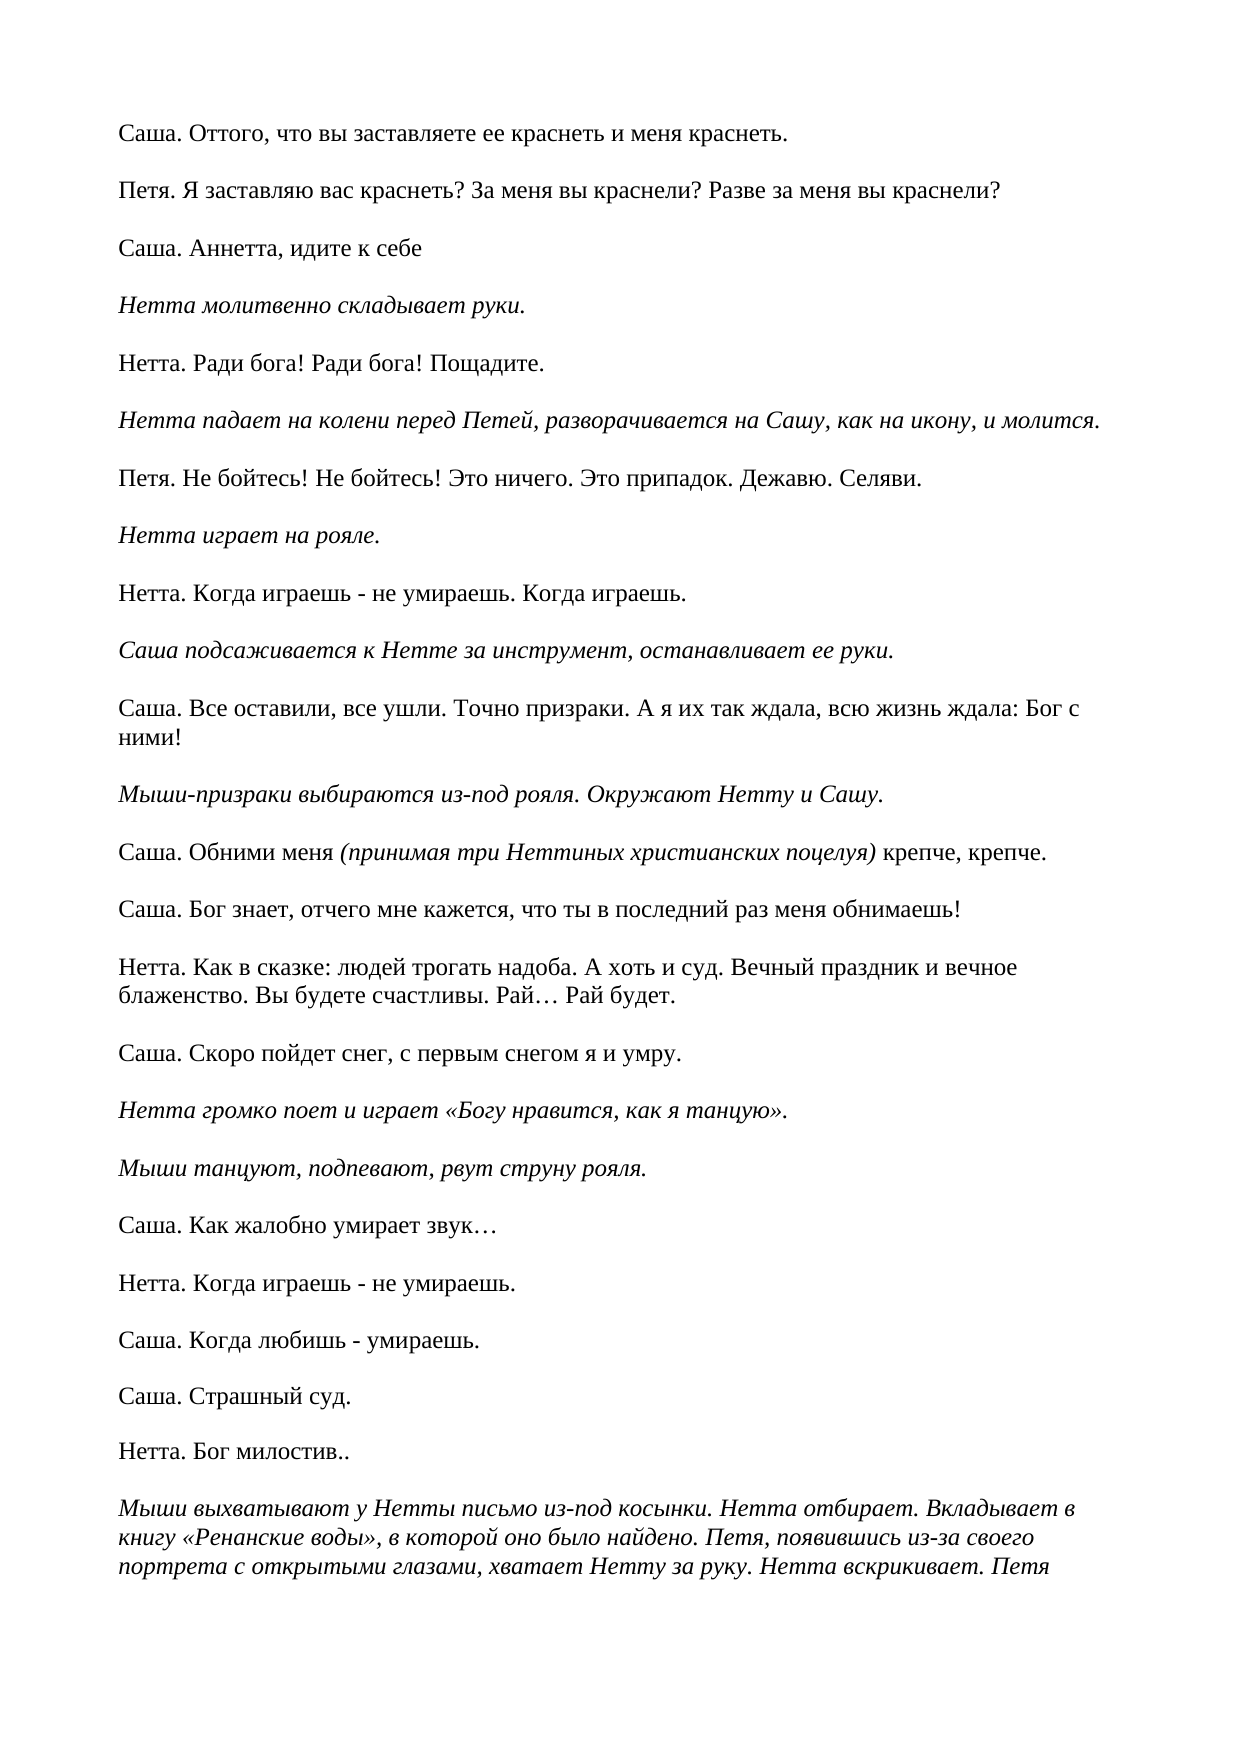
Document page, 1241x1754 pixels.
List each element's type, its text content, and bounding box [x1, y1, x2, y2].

text Саша подсаживается к Нетте за инструмент, останавливает ее руки. [118, 636, 1122, 664]
text Нетта играет на рояле. [118, 521, 1122, 549]
text Саша. Аннетта, идите к себе [118, 233, 1122, 262]
text Петя. Не бойтесь! Не бойтесь! Это ничего. Это припадок. Дежавю. Селяви. [118, 463, 1122, 492]
text Нетта молитвенно складывает руки. [118, 291, 1122, 319]
text Мыши-призраки выбираются из-под рояля. Окружают Нетту и Сашу. [118, 779, 1122, 808]
text Нетта. Ради бога! Ради бога! Пощадите. [118, 348, 1122, 377]
text Нетта. Как в сказке: людей трогать надоба. А хоть и суд. Вечный праздник и вечное блаженство. Вы будете счастливы. Рай… Рай будет. [118, 952, 1122, 1009]
text Саша. Когда любишь - умираешь. [118, 1326, 1122, 1381]
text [118, 1493, 1122, 1579]
text Саша. Оттого, что вы заставляете ее краснеть и меня краснеть. [118, 118, 1122, 147]
text Нетта. Когда играешь - не умираешь. Когда играешь. [118, 578, 1122, 607]
text Саша. Все оставили, все ушли. Точно призраки. А я их так ждала, всю жизнь ждала: Бог с ними! [118, 693, 1122, 751]
text Саша. Обними меня (принимая три Неттиных христианских поцелуя) крепче, крепче. [118, 837, 1122, 866]
text Нетта. Когда играешь - не умираешь. [118, 1268, 1122, 1297]
text Нетта громко поет и играет «Богу нравится, как я танцую». [118, 1096, 1122, 1124]
text Саша. Бог знает, отчего мне кажется, что ты в последний раз меня обнимаешь! [118, 894, 1122, 923]
text Саша. Как жалобно умирает звук… [118, 1211, 1122, 1239]
text Саша. Страшный суд. [118, 1381, 1122, 1409]
text Нетта падает на колени перед Петей, разворачивается на Сашу, как на икону, и молится. [118, 406, 1122, 434]
text Петя. Я заставляю вас краснеть? За меня вы краснели? Разве за меня вы краснели? [118, 176, 1122, 204]
text Мыши танцуют, подпевают, рвут струну рояля. [118, 1153, 1122, 1182]
text Саша. Скоро пойдет снег, с первым снегом я и умру. [118, 1038, 1122, 1067]
text Нетта. Бог милостив.. [118, 1436, 1122, 1464]
